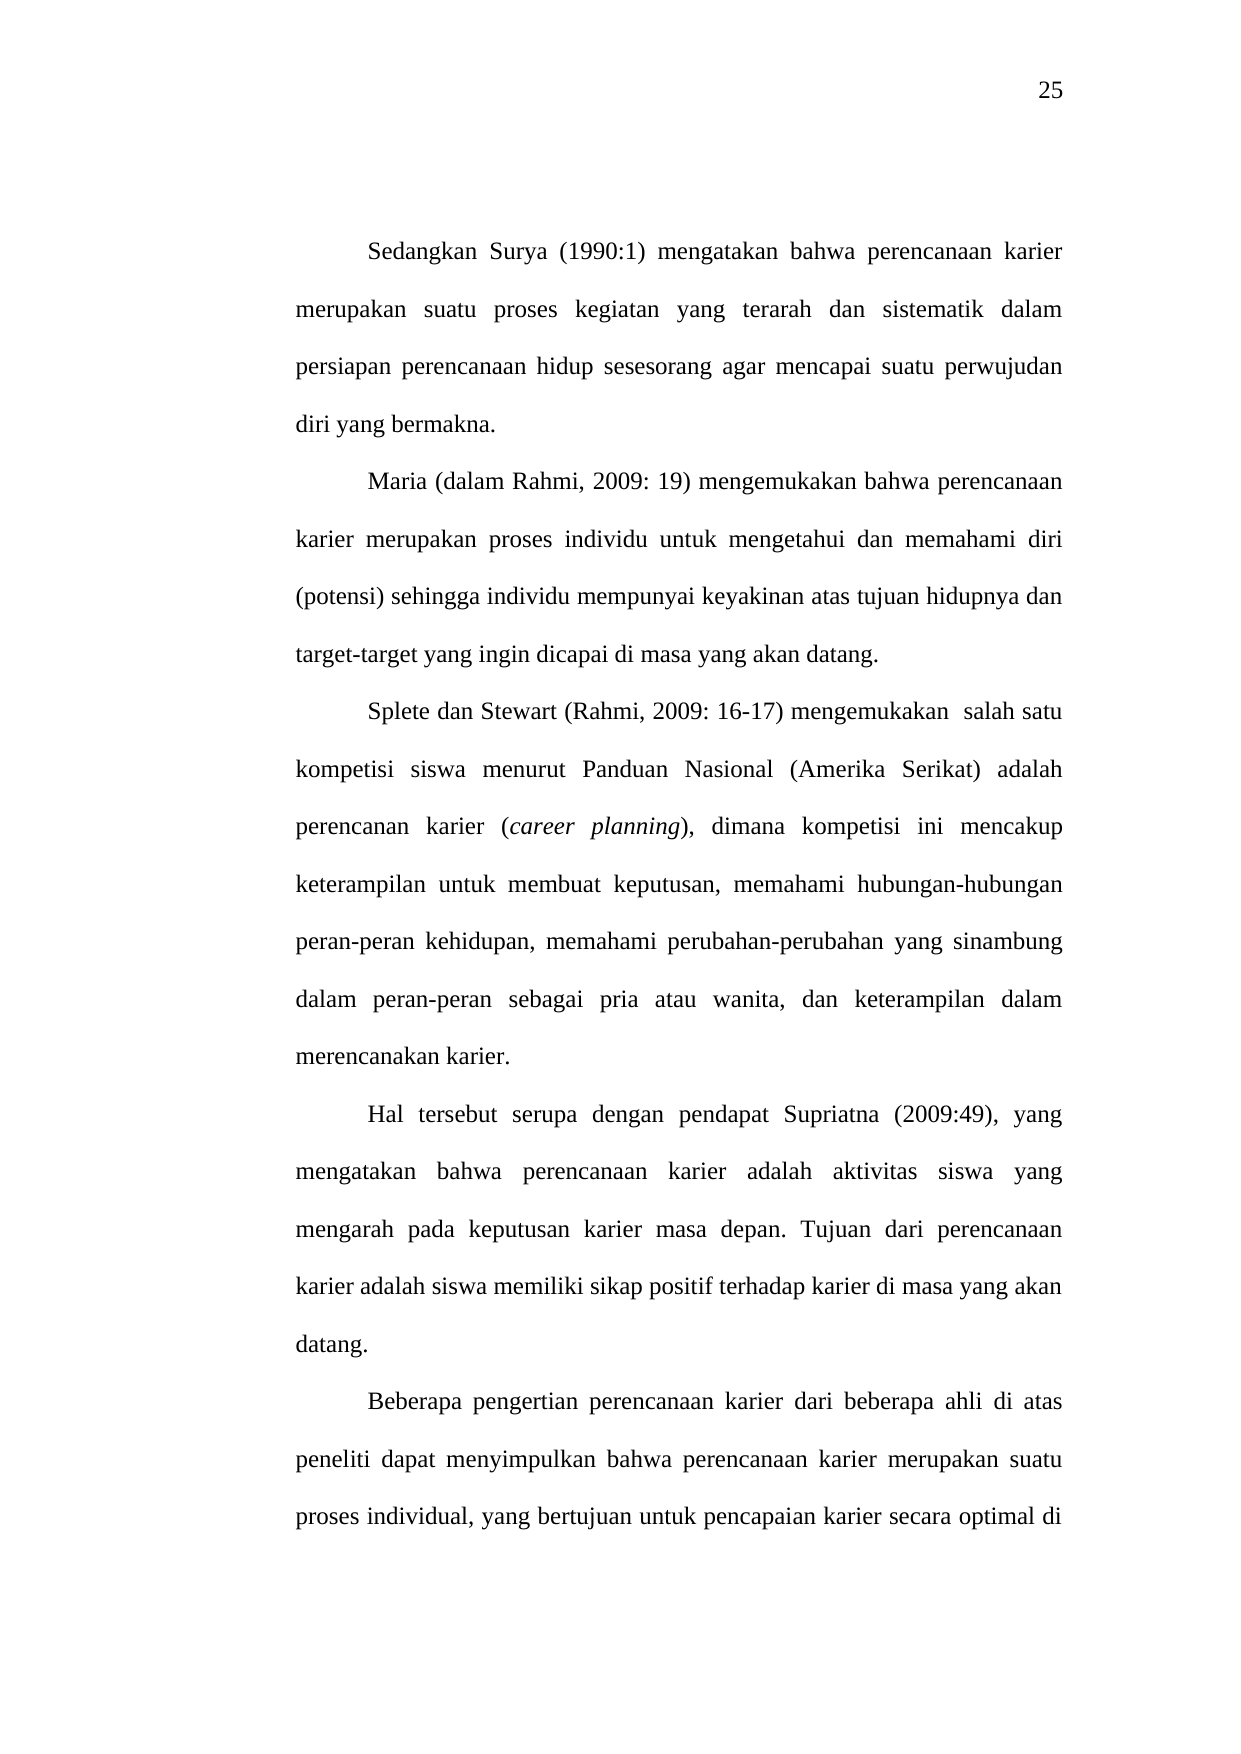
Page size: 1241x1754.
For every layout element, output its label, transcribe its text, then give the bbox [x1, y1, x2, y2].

list Maria (dalam Rahmi, 2009: 19) mengemukakan bahwa perencanaan karier merupakan proses individu untuk mengetahui dan memahami diri (potensi) sehingga individu mempunyai keyakinan atas tujuan hidupnya dan target-target yang ingin dicapai di masa yang akan datang. [295, 466, 1063, 667]
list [295, 1386, 1063, 1530]
list Splete dan Stewart (Rahmi, 2009: 16-17) mengemukakan salah satu kompetisi siswa menurut Panduan Nasional (Amerika Serikat) adalah perencanan karier (career planning), dimana kompetisi ini mencakup keterampilan untuk membuat keputusan, memahami hubungan-hubungan peran-peran kehidupan, memahami perubahan-perubahan yang sinambung dalam peran-peran sebagai pria atau wanita, dan keterampilan dalam merencanakan karier. [295, 696, 1063, 1070]
list Hal tersebut serupa dengan pendapat Supriatna (2009:49), yang mengatakan bahwa perencanaan karier adalah aktivitas siswa yang mengarah pada keputusan karier masa depan. Tujuan dari perencanaan karier adalah siswa memiliki sikap positif terhadap karier di masa yang akan datang. [295, 1099, 1063, 1357]
list Sedangkan Surya (1990:1) mengatakan bahwa perencanaan karier merupakan suatu proses kegiatan yang terarah dan sistematik dalam persiapan perencanaan hidup sesesorang agar mencapai suatu perwujudan diri yang bermakna. [295, 236, 1063, 437]
